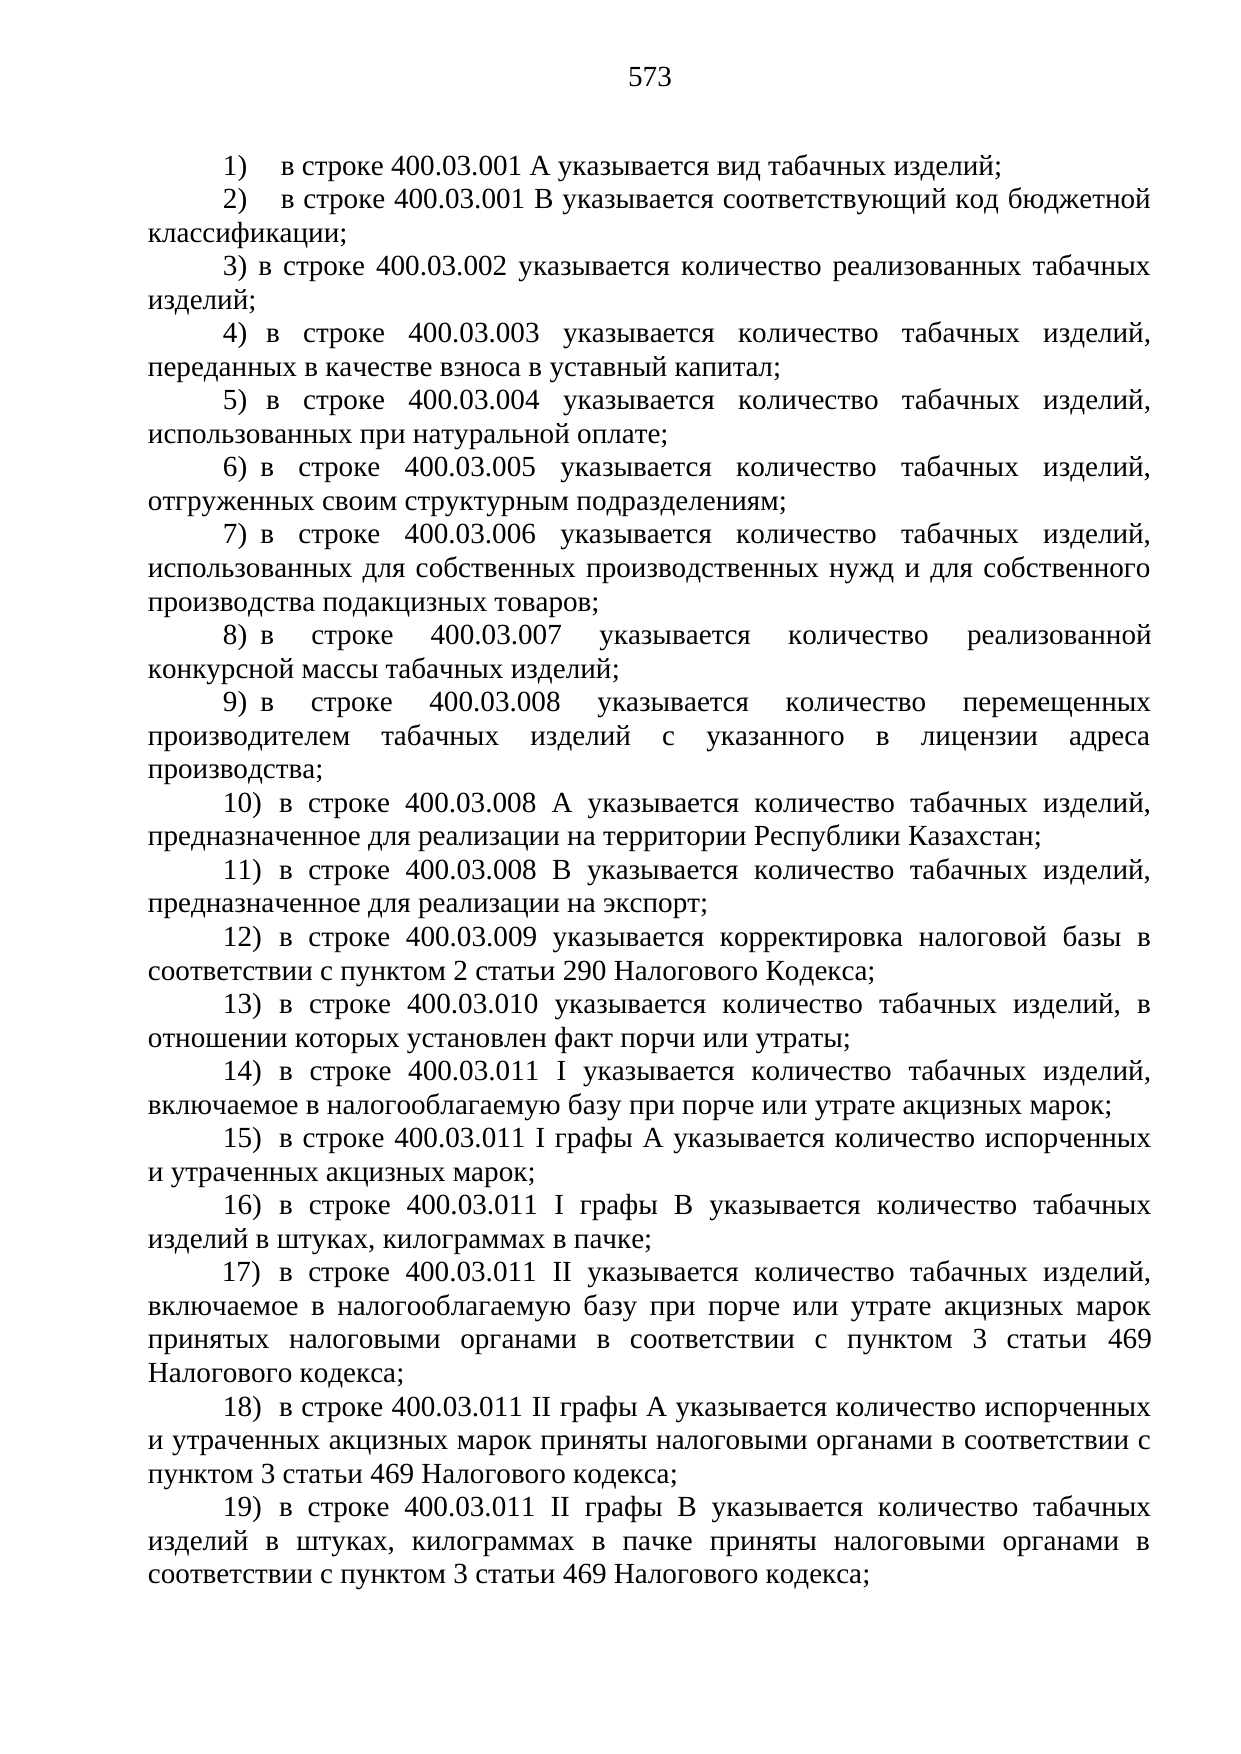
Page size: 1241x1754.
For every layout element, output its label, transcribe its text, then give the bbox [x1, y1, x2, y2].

list в строке 400.03.011 II указывается количество табачных изделий, включаемое в налогооблагаемую базу при порче или утрате акцизных марок принятых налоговыми органами в соответствии с пунктом 3 статьи 469 Налогового кодекса; [148, 1254, 1152, 1389]
list в строке 400.03.007 указывается количество реализованной конкурсной массы табачных изделий; [148, 617, 1152, 684]
list в строке 400.03.001 В указывается соответствующий код бюджетной классификации; [148, 181, 1152, 248]
list в строке 400.03.003 указывается количество табачных изделий, переданных в качестве взноса в уставный капитал; [148, 315, 1152, 382]
list в строке 400.03.008 указывается количество перемещенных производителем табачных изделий с указанного в лицензии адреса производства; [148, 684, 1152, 785]
list в строке 400.03.011 I графы А указывается количество испорченных и утраченных акцизных марок; [148, 1120, 1152, 1187]
list в строке 400.03.008 В указывается количество табачных изделий, предназначенное для реализации на экспорт; [148, 852, 1152, 919]
list в строке 400.03.006 указывается количество табачных изделий, использованных для собственных производственных нужд и для собственного производства подакцизных товаров; [148, 517, 1152, 617]
list в строке 400.03.011 I указывается количество табачных изделий, включаемое в налогооблагаемую базу при порче или утрате акцизных марок; [148, 1053, 1152, 1120]
list в строке 400.03.001 А указывается вид табачных изделий; [148, 148, 1152, 181]
list в строке 400.03.011 I графы В указывается количество табачных изделий в штуках, килограммах в пачке; [148, 1187, 1152, 1254]
list в строке 400.03.004 указывается количество табачных изделий, использованных при натуральной оплате; [148, 382, 1152, 449]
list в строке 400.03.011 II графы А указывается количество испорченных и утраченных акцизных марок приняты налоговыми органами в соответствии с пунктом 3 статьи 469 Налогового кодекса; [148, 1389, 1152, 1489]
list в строке 400.03.011 II графы В указывается количество табачных изделий в штуках, килограммах в пачке приняты налоговыми органами в соответствии с пунктом 3 статьи 469 Налогового кодекса; [148, 1489, 1152, 1590]
list в строке 400.03.005 указывается количество табачных изделий, отгруженных своим структурным подразделениям; [148, 449, 1152, 517]
list в строке 400.03.008 А указывается количество табачных изделий, предназначенное для реализации на территории Республики Казахстан; [148, 785, 1152, 852]
list в строке 400.03.009 указывается корректировка налоговой базы в соответствии с пунктом 2 статьи 290 Налогового Кодекса; [148, 919, 1152, 986]
text 3) в строке 400.03.002 указывается количество реализованных табачных изделий; [148, 248, 1152, 315]
list в строке 400.03.010 указывается количество табачных изделий, в отношении которых установлен факт порчи или утраты; [148, 986, 1152, 1053]
